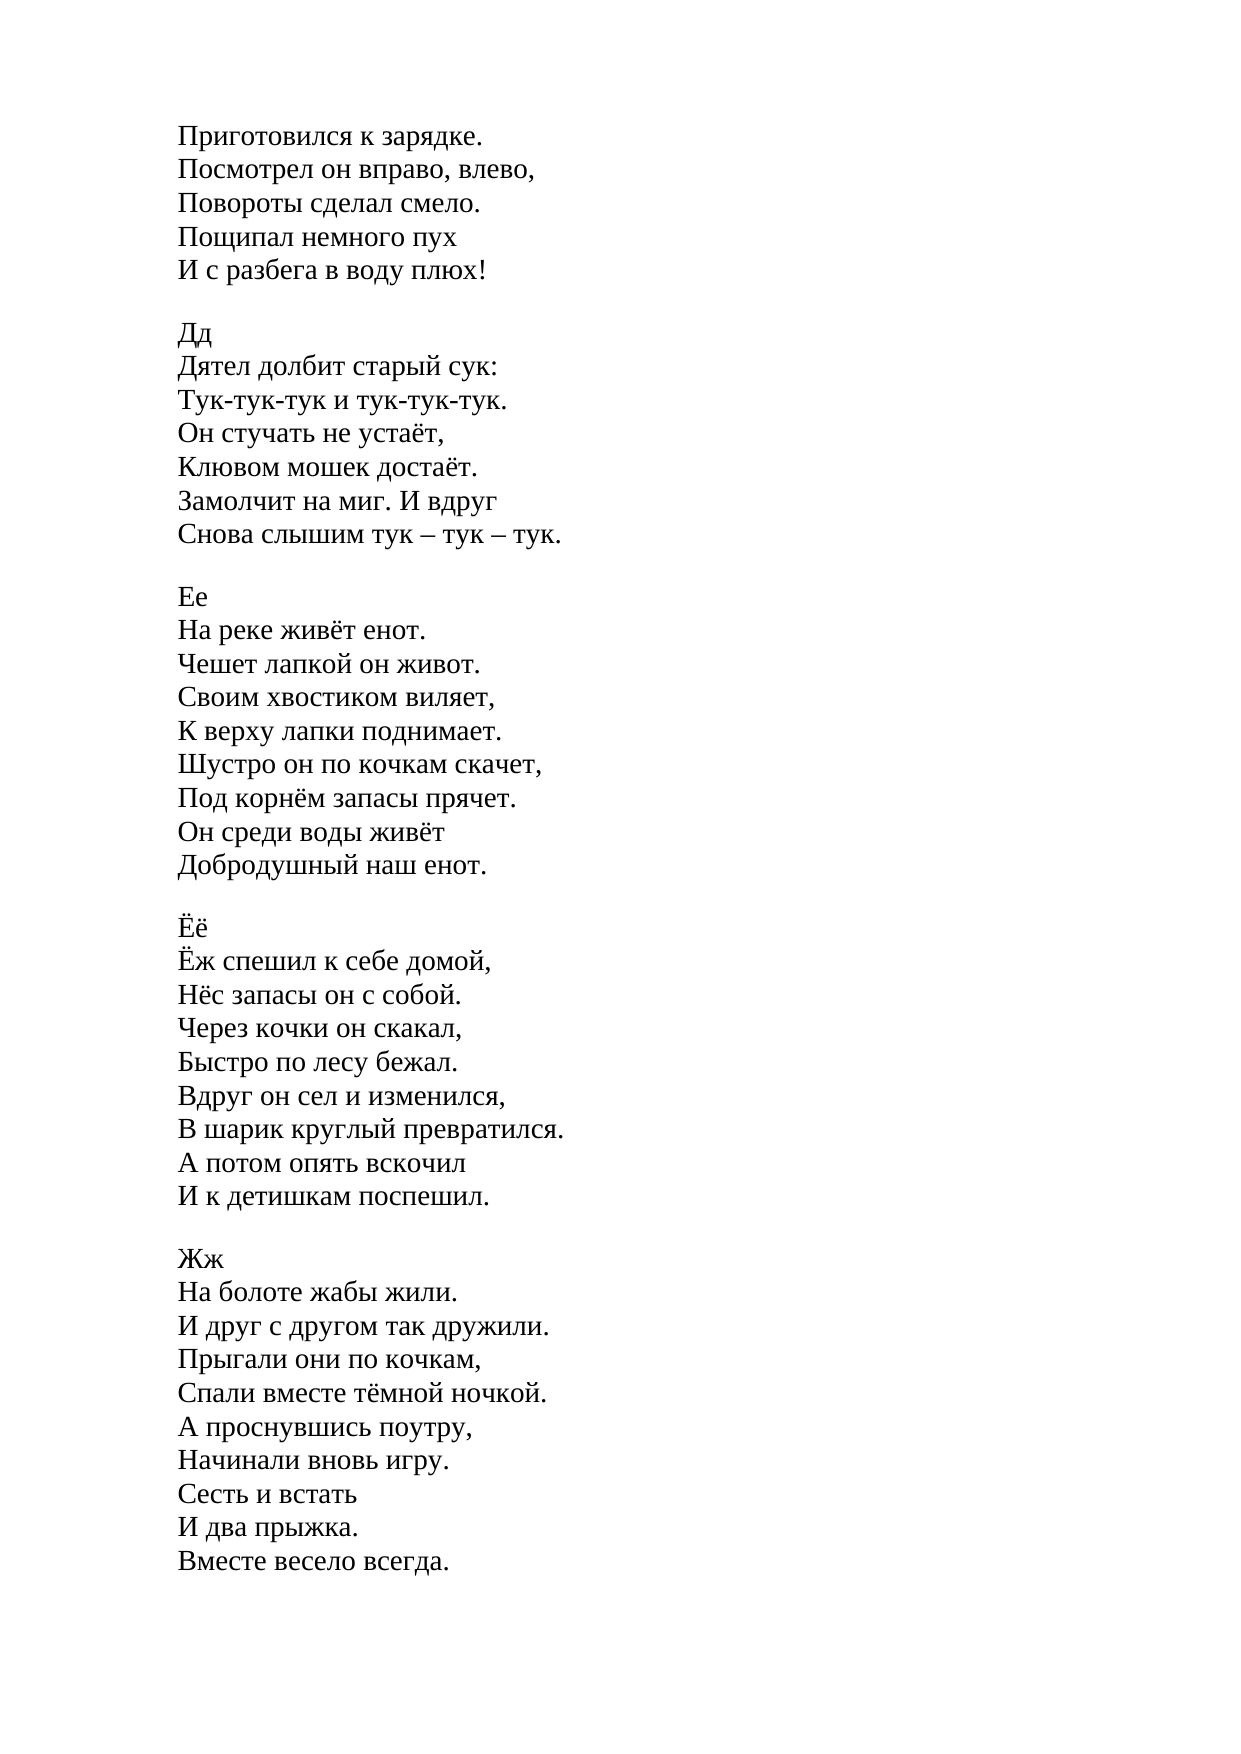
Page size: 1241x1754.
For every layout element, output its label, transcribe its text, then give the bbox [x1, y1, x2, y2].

text Ёё Ёж спешил к себе домой, Нёс запасы он с собой. Через кочки он скакал, Быстро по лесу бежал. Вдруг он сел и изменился, В шарик круглый превратился. А потом опять вскочил И к детишкам поспешил. [177, 910, 1152, 1212]
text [177, 118, 1152, 286]
text Ее На реке живёт енот. Чешет лапкой он живот. Своим хвостиком виляет, К верху лапки поднимает. Шустро он по кочкам скачет, Под корнём запасы прячет. Он среди воды живёт Добродушный наш енот. [177, 579, 1152, 881]
text Жж На болоте жабы жили. И друг с другом так дружили. Прыгали они по кочкам, Спали вместе тёмной ночкой. А проснувшись поутру, Начинали вновь игру. Сесть и встать И два прыжка. Вместе весело всегда. [177, 1241, 1152, 1576]
text Дд Дятел долбит старый сук: Тук-тук-тук и тук-тук-тук. Он стучать не устаёт, Клювом мошек достаёт. Замолчит на миг. И вдруг Снова слышим тук – тук – тук. [177, 315, 1152, 550]
